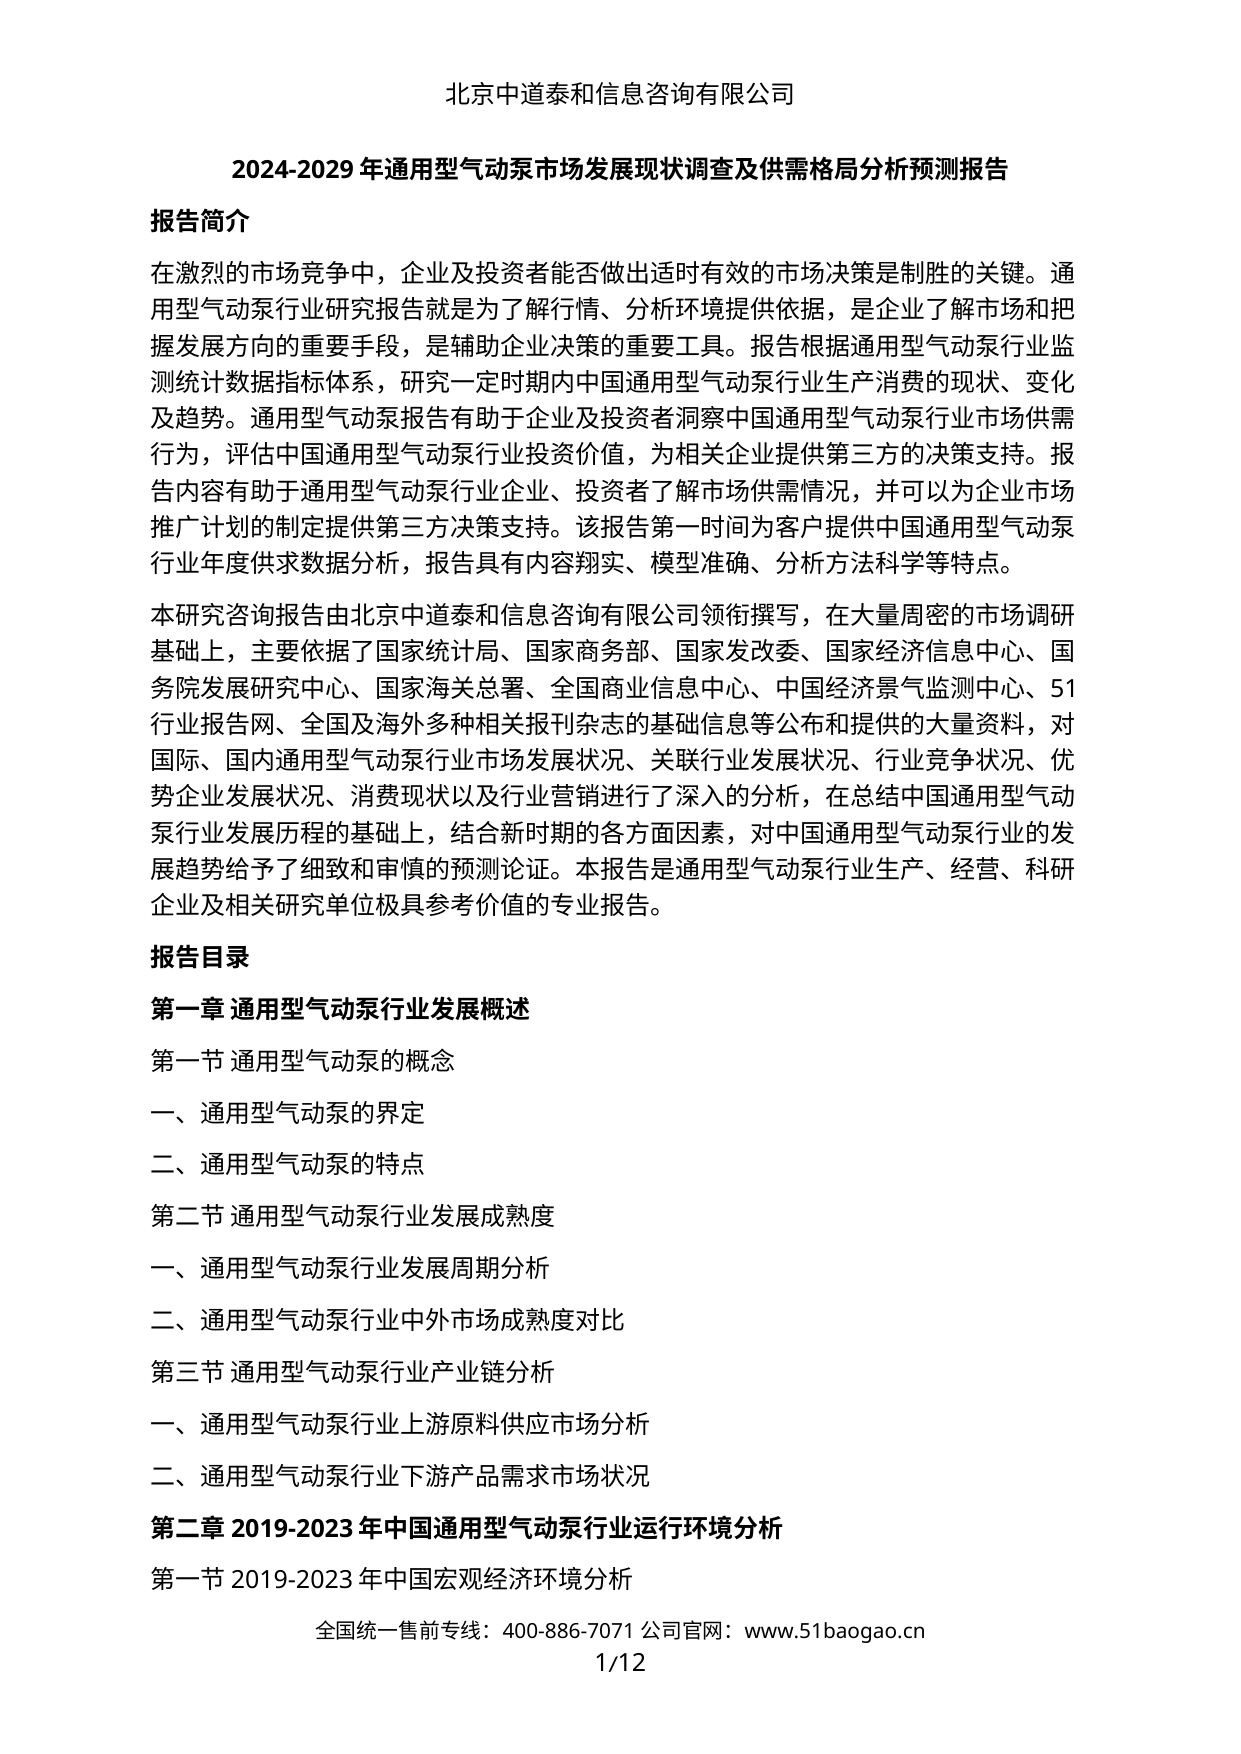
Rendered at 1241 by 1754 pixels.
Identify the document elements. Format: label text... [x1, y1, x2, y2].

text 第一节 通用型气动泵的概念 [150, 1041, 1090, 1077]
text 二、通用型气动泵行业下游产品需求市场状况 [150, 1456, 1090, 1492]
text 报告目录 [150, 937, 1090, 974]
text 一、通用型气动泵行业发展周期分析 [150, 1249, 1090, 1285]
text 一、通用型气动泵行业上游原料供应市场分析 [150, 1404, 1090, 1441]
text 二、通用型气动泵的特点 [150, 1145, 1090, 1181]
text 第一节 2019-2023年中国宏观经济环境分析 [150, 1560, 1090, 1596]
text 第二节 通用型气动泵行业发展成熟度 [150, 1197, 1090, 1233]
text 一、通用型气动泵的界定 [150, 1093, 1090, 1129]
text 在激烈的市场竞争中，企业及投资者能否做出适时有效的市场决策是制胜的关键。通用型气动泵行业研究报告就是为了解行情、分析环境提供依据，是企业了解市场和把握发展方向的重要手段，是辅助企业决策的重要工具。报告根据通用型气动泵行业监测统计数据指标体系，研究一定时期内中国通用型气动泵行业生产消费的现状、变化及趋势。通用型气动泵报告有助于企业及投资者洞察中国通用型气动泵行业市场供需行为，评估中国通用型气动泵行业投资价值，为相关企业提供第三方的决策支持。报告内容有助于通用型气动泵行业企业、投资者了解市场供需情况，并可以为企业市场推广计划的制定提供第三方决策支持。该报告第一时间为客户提供中国通用型气动泵行业年度供求数据分析，报告具有内容翔实、模型准确、分析方法科学等特点。 [150, 254, 1090, 580]
text 二、通用型气动泵行业中外市场成熟度对比 [150, 1301, 1090, 1337]
text 本研究咨询报告由北京中道泰和信息咨询有限公司领衔撰写，在大量周密的市场调研基础上，主要依据了国家统计局、国家商务部、国家发改委、国家经济信息中心、国务院发展研究中心、国家海关总署、全国商业信息中心、中国经济景气监测中心、51行业报告网、全国及海外多种相关报刊杂志的基础信息等公布和提供的大量资料，对国际、国内通用型气动泵行业市场发展状况、关联行业发展状况、行业竞争状况、优势企业发展状况、消费现状以及行业营销进行了深入的分析，在总结中国通用型气动泵行业发展历程的基础上，结合新时期的各方面因素，对中国通用型气动泵行业的发展趋势给予了细致和审慎的预测论证。本报告是通用型气动泵行业生产、经营、科研企业及相关研究单位极具参考价值的专业报告。 [150, 596, 1090, 922]
text 第一章 通用型气动泵行业发展概述 [150, 989, 1090, 1026]
text 2024-2029年通用型气动泵市场发展现状调查及供需格局分析预测报告 [150, 150, 1090, 186]
text 报告简介 [150, 202, 1090, 238]
text 第三节 通用型气动泵行业产业链分析 [150, 1352, 1090, 1389]
text 第二章 2019-2023年中国通用型气动泵行业运行环境分析 [150, 1508, 1090, 1544]
